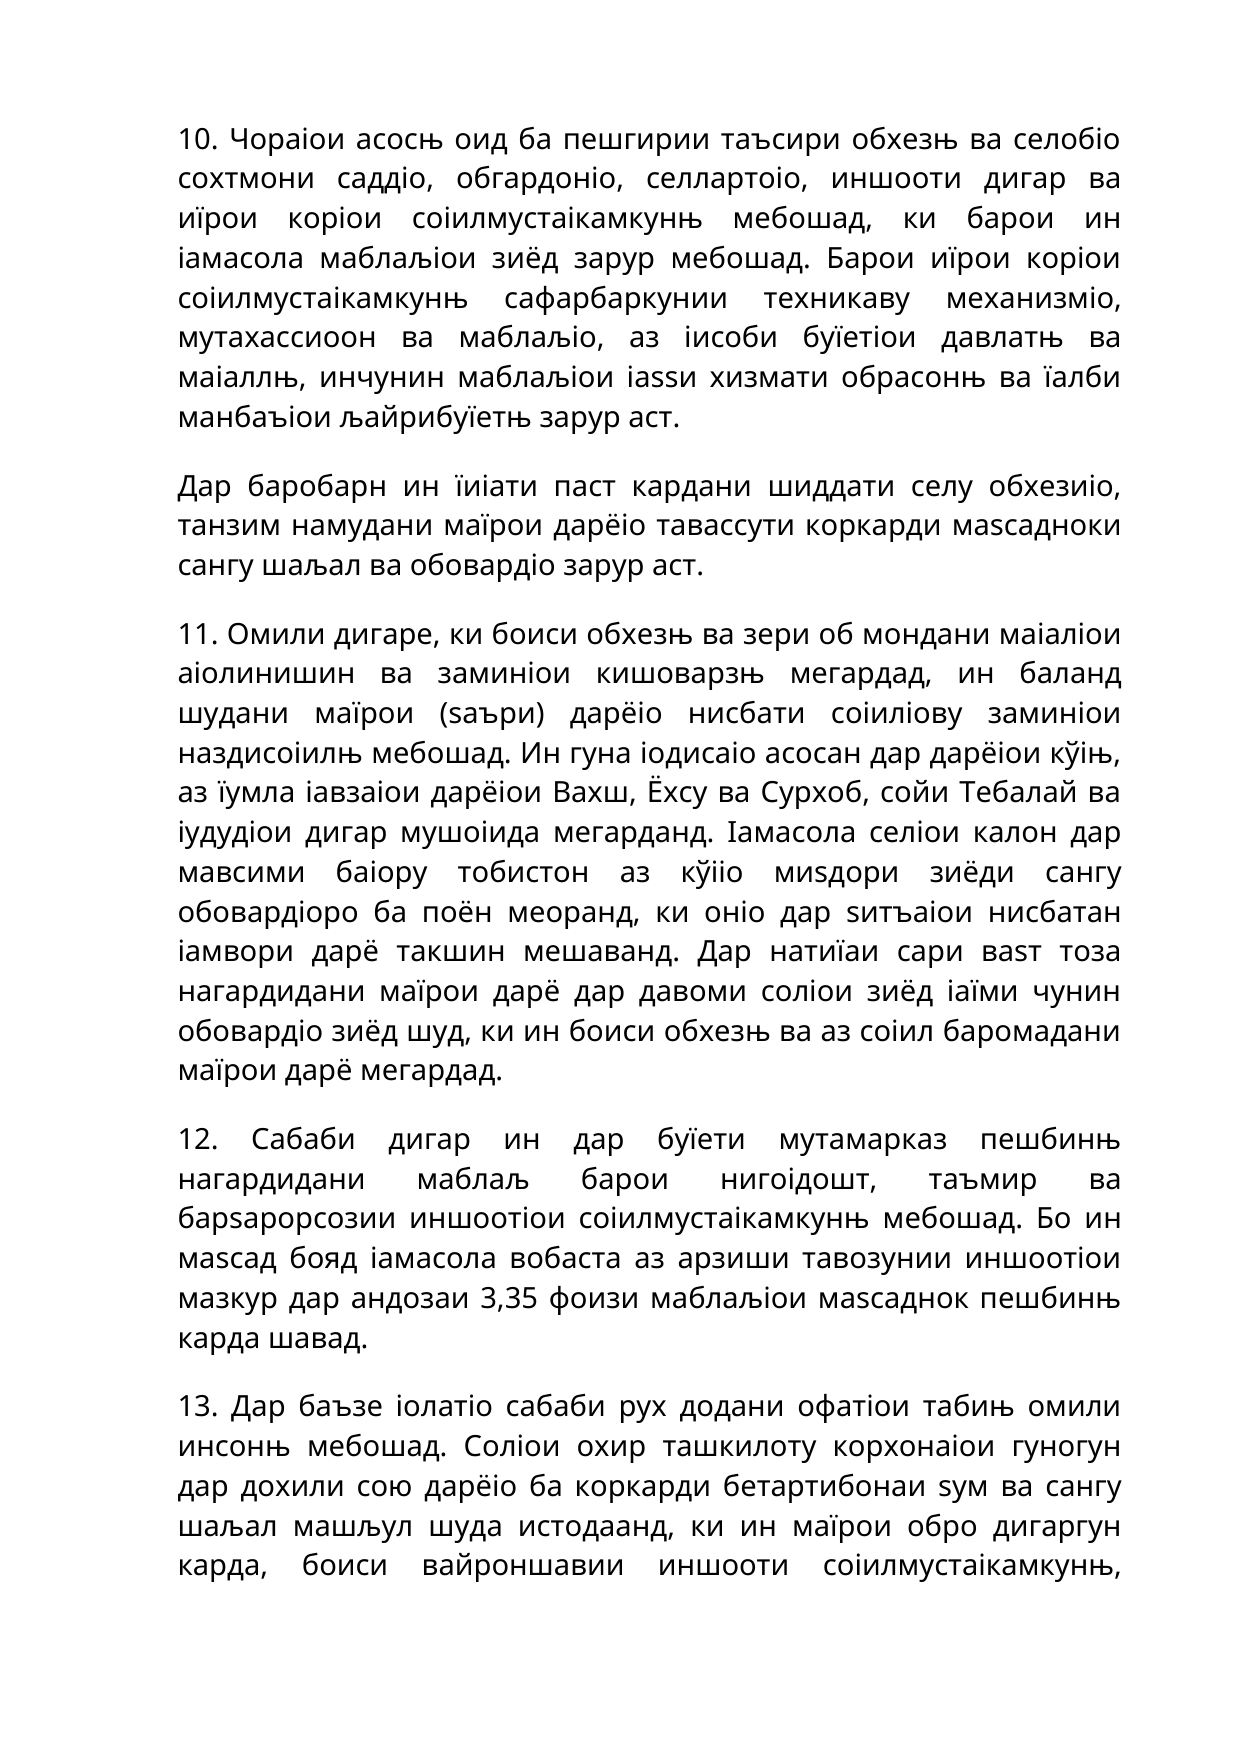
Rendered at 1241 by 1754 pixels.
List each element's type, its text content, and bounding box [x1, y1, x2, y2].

text 11. Омили дигаре, ки боиси обхезњ ва зери об мондани маіаліои аіолинишин ва заминіои кишоварзњ мегардад, ин баланд шудани маїрои (ѕаъри) дарёіо нисбати соіиліову заминіои наздисоіилњ мебошад. Ин гуна іодисаіо асосан дар дарёіои кўіњ, аз їумла іавзаіои дарёіои Вахш, Ёхсу ва Сурхоб, сойи Тебалай ва іудудіои дигар мушоіида мегарданд. Іамасола селіои калон дар мавсими баіору тобистон аз кўііо миѕдори зиёди сангу обовардіоро ба поён меоранд, ки оніо дар ѕитъаіои нисбатан іамвори дарё такшин мешаванд. Дар натиїаи сари ваѕт тоза нагардидани маїрои дарё дар давоми соліои зиёд іаїми чунин обовардіо зиёд шуд, ки ин боиси обхезњ ва аз соіил баромадани маїрои дарё мегардад. [177, 613, 1122, 1089]
text 10. Чораіои асосњ оид ба пешгирии таъсири обхезњ ва селобіо сохтмони саддіо, обгардоніо, селлартоіо, иншооти дигар ва иїрои коріои соіилмустаікамкунњ мебошад, ки барои ин іамасола маблаљіои зиёд зарур мебошад. Барои иїрои коріои соіилмустаікамкунњ сафарбаркунии техникаву механизміо, мутахассиоон ва маблаљіо, аз іисоби буїетіои давлатњ ва маіаллњ, инчунин маблаљіои іаѕѕи хизмати обрасонњ ва їалби манбаъіои љайрибуїетњ зарур аст. [177, 118, 1122, 436]
text 12. Сабаби дигар ин дар буїети мутамарказ пешбинњ нагардидани маблаљ барои нигоідошт, таъмир ва барѕарорсозии иншоотіои соіилмустаікамкунњ мебошад. Бо ин маѕсад бояд іамасола вобаста аз арзиши тавозунии иншоотіои мазкур дар андозаи 3,35 фоизи маблаљіои маѕсаднок пешбинњ карда шавад. [177, 1118, 1122, 1357]
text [177, 1386, 1122, 1584]
text Дар баробарн ин їиіати паст кардани шиддати селу обхезиіо, танзим намудани маїрои дарёіо тавассути коркарди маѕсадноки сангу шаљал ва обовардіо зарур аст. [177, 465, 1122, 584]
